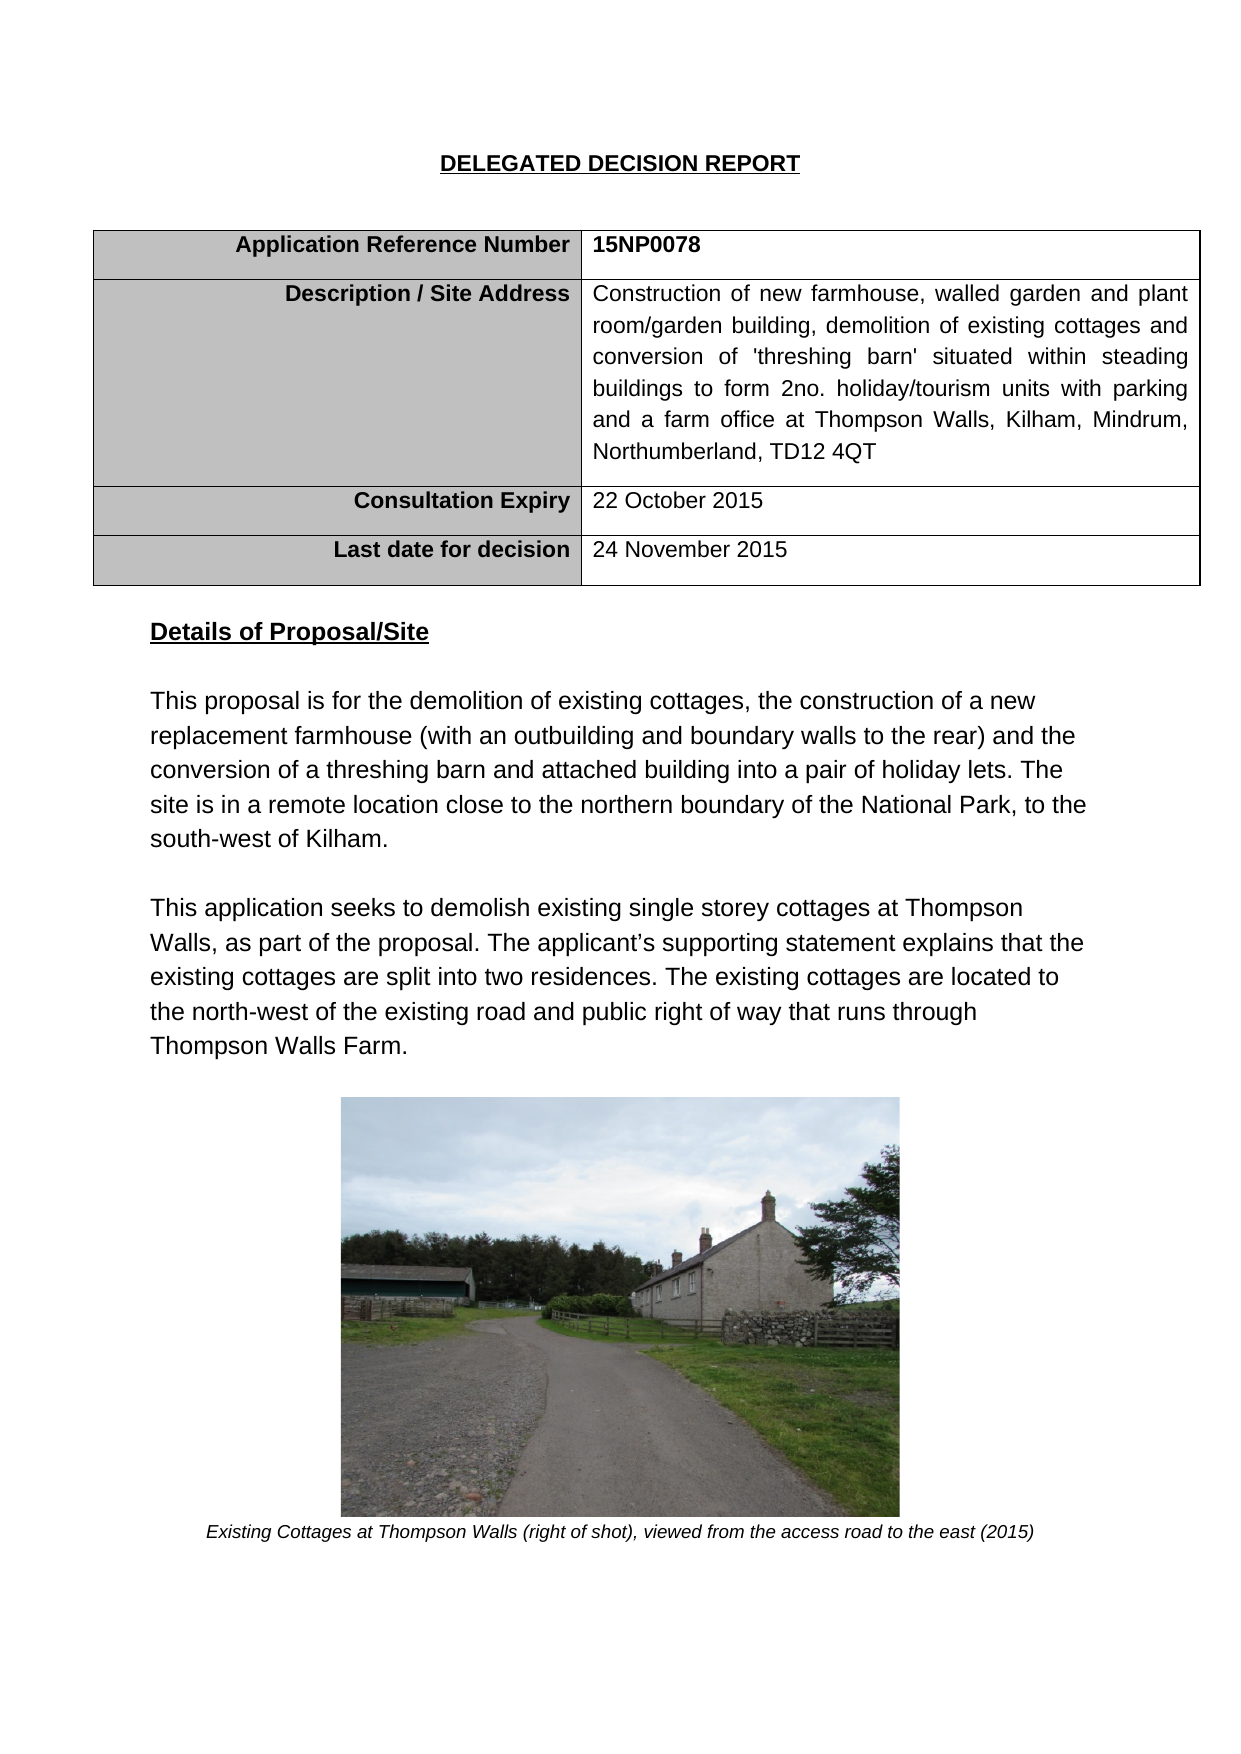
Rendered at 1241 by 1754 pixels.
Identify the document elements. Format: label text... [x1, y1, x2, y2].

table_cell Last date for decision [94, 536, 581, 585]
text This proposal is for the demolition of existing cottages, the construction of a new replacement farmhouse (with an outbuilding and boundary walls to the rear) and the conversion of a threshing barn and attached building into a pair of holiday lets. The site is in a remote location close to the northern boundary of the National Park, to the south-west of Kilham. [150, 686, 1090, 853]
text Details of Proposal/Site [150, 617, 1090, 646]
text Existing Cottages at Thompson Walls (right of shot), viewed from the access road to the east (2015) [150, 1521, 1090, 1542]
table_cell 22 October 2015 [582, 487, 1199, 535]
picture [340, 1097, 900, 1517]
text This application seeks to demolish existing single storey cottages at Thompson Walls, as part of the proposal. The applicant’s supporting statement explains that the existing cottages are split into two residences. The existing cottages are located to the north-west of the existing road and public right of way that runs through Thompson Walls Farm. [150, 893, 1090, 1060]
table_header 15NP0078 [582, 231, 1199, 279]
table_header Application Reference Number [94, 231, 581, 279]
text DELEGATED DECISION REPORT [150, 150, 1090, 176]
table_cell 24 November 2015 [582, 536, 1199, 585]
table_cell Construction of new farmhouse, walled garden and plant room/garden building, demolition of existing cottages and conversion of 'threshing barn' situated within steading buildings to form 2no. holiday/tourism units with parking and a farm office at Thompson Walls, Kilham, Mindrum, Northumberland, TD12 4QT [582, 280, 1199, 486]
table_cell Consultation Expiry [94, 487, 581, 535]
table_cell Description / Site Address [94, 280, 581, 486]
